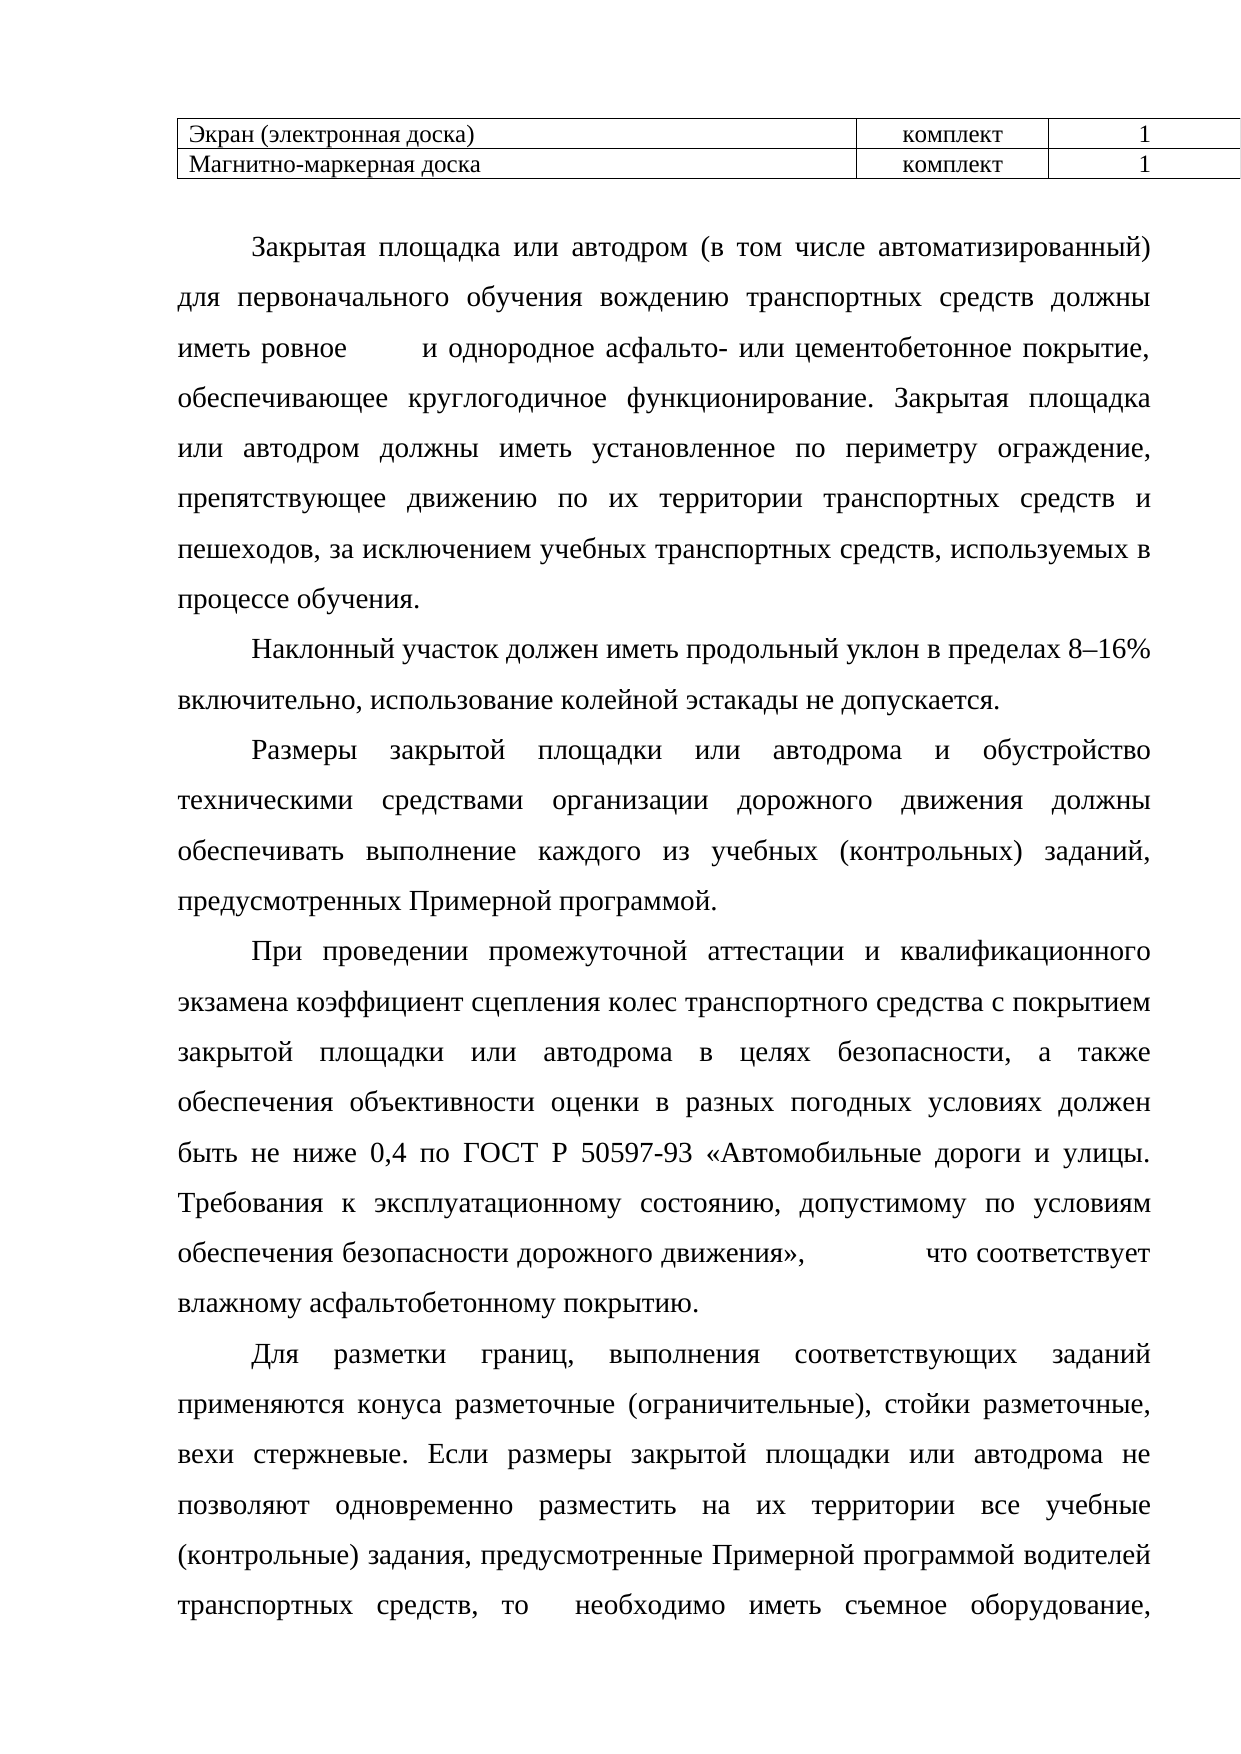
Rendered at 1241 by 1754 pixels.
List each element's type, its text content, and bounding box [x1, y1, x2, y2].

text Наклонный участок должен иметь продольный уклон в пределах 8–16% включительно, использование колейной эстакады не допускается. [177, 632, 1152, 715]
table_cell комплект [857, 119, 1048, 148]
text Размеры закрытой площадки или автодрома и обустройство техническими средствами организации дорожного движения должны обеспечивать выполнение каждого из учебных (контрольных) заданий, предусмотренных Примерной программой. [177, 732, 1152, 917]
table_cell 1 [1049, 149, 1240, 178]
text Закрытая площадка или автодром (в том числе автоматизированный) для первоначального обучения вождению транспортных средств должны иметь ровное и однородное асфальто- или цементобетонное покрытие, обеспечивающее круглогодичное функционирование. Закрытая площадка или автодром должны иметь установленное по периметру ограждение, препятствующее движению по их территории транспортных средств и пешеходов, за исключением учебных транспортных средств, используемых в процессе обучения. [177, 229, 1152, 615]
table_cell 1 [1049, 119, 1240, 148]
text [177, 1336, 1152, 1621]
text При проведении промежуточной аттестации и квалификационного экзамена коэффициент сцепления колес транспортного средства с покрытием закрытой площадки или автодрома в целях безопасности, а также обеспечения объективности оценки в разных погодных условиях должен быть не ниже 0,4 по ГОСТ Р 50597-93 «Автомобильные дороги и улицы. Требования к эксплуатационному состоянию, допустимому по условиям обеспечения безопасности дорожного движения», что соответствует влажному асфальтобетонному покрытию. [177, 933, 1152, 1319]
table_cell комплект [857, 149, 1048, 178]
table_cell Магнитно-маркерная доска [178, 149, 856, 178]
table_cell Экран (электронная доска) [178, 119, 856, 148]
